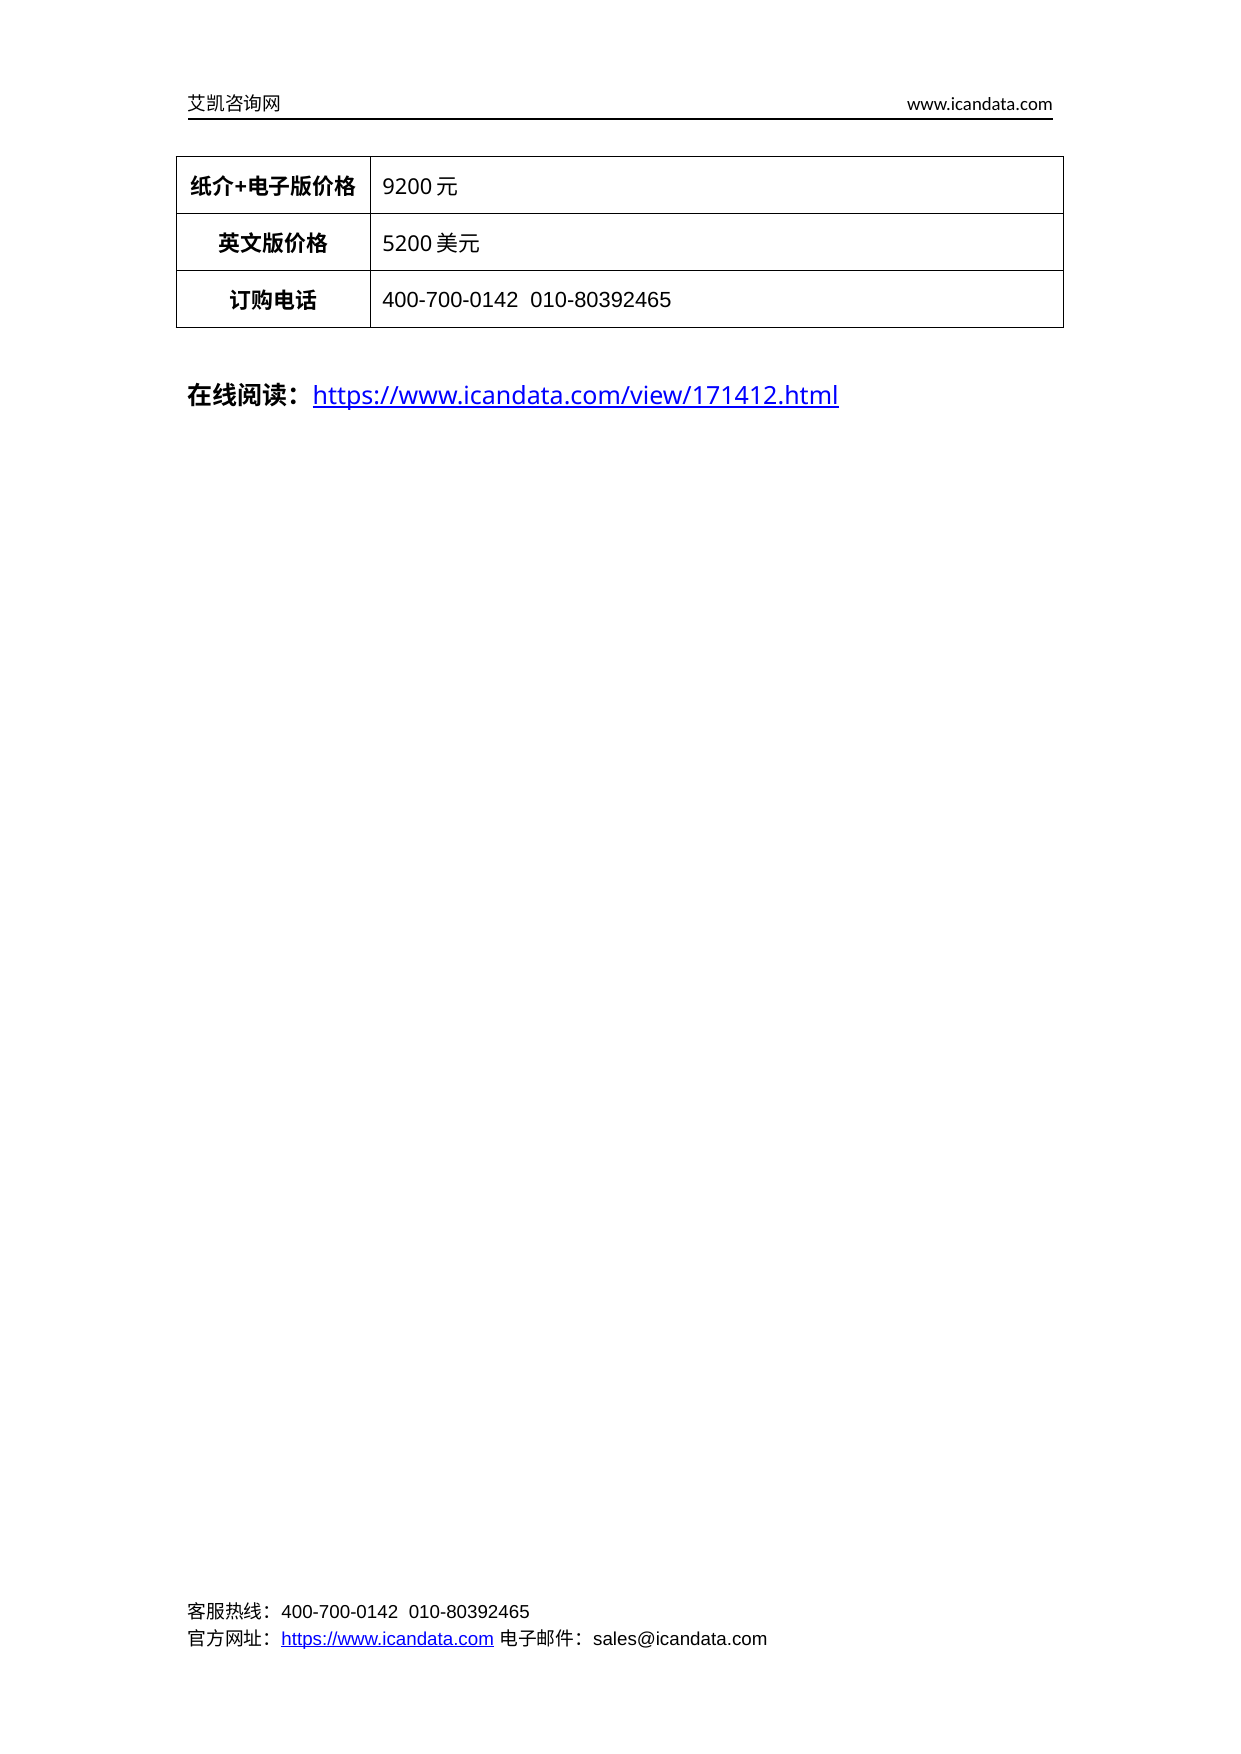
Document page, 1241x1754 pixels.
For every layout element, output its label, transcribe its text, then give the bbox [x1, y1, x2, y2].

table_cell 英文版价格 [177, 214, 370, 270]
table_cell 订购电话 [177, 271, 370, 327]
table_cell 5200美元 [371, 214, 1063, 270]
table_cell 9200元 [371, 157, 1063, 213]
table_cell 纸介+电子版价格 [177, 157, 370, 213]
table_cell 400-700-0142 010-80392465 [371, 271, 1063, 327]
text 在线阅读：https://www.icandata.com/view/171412.html [187, 361, 1053, 426]
